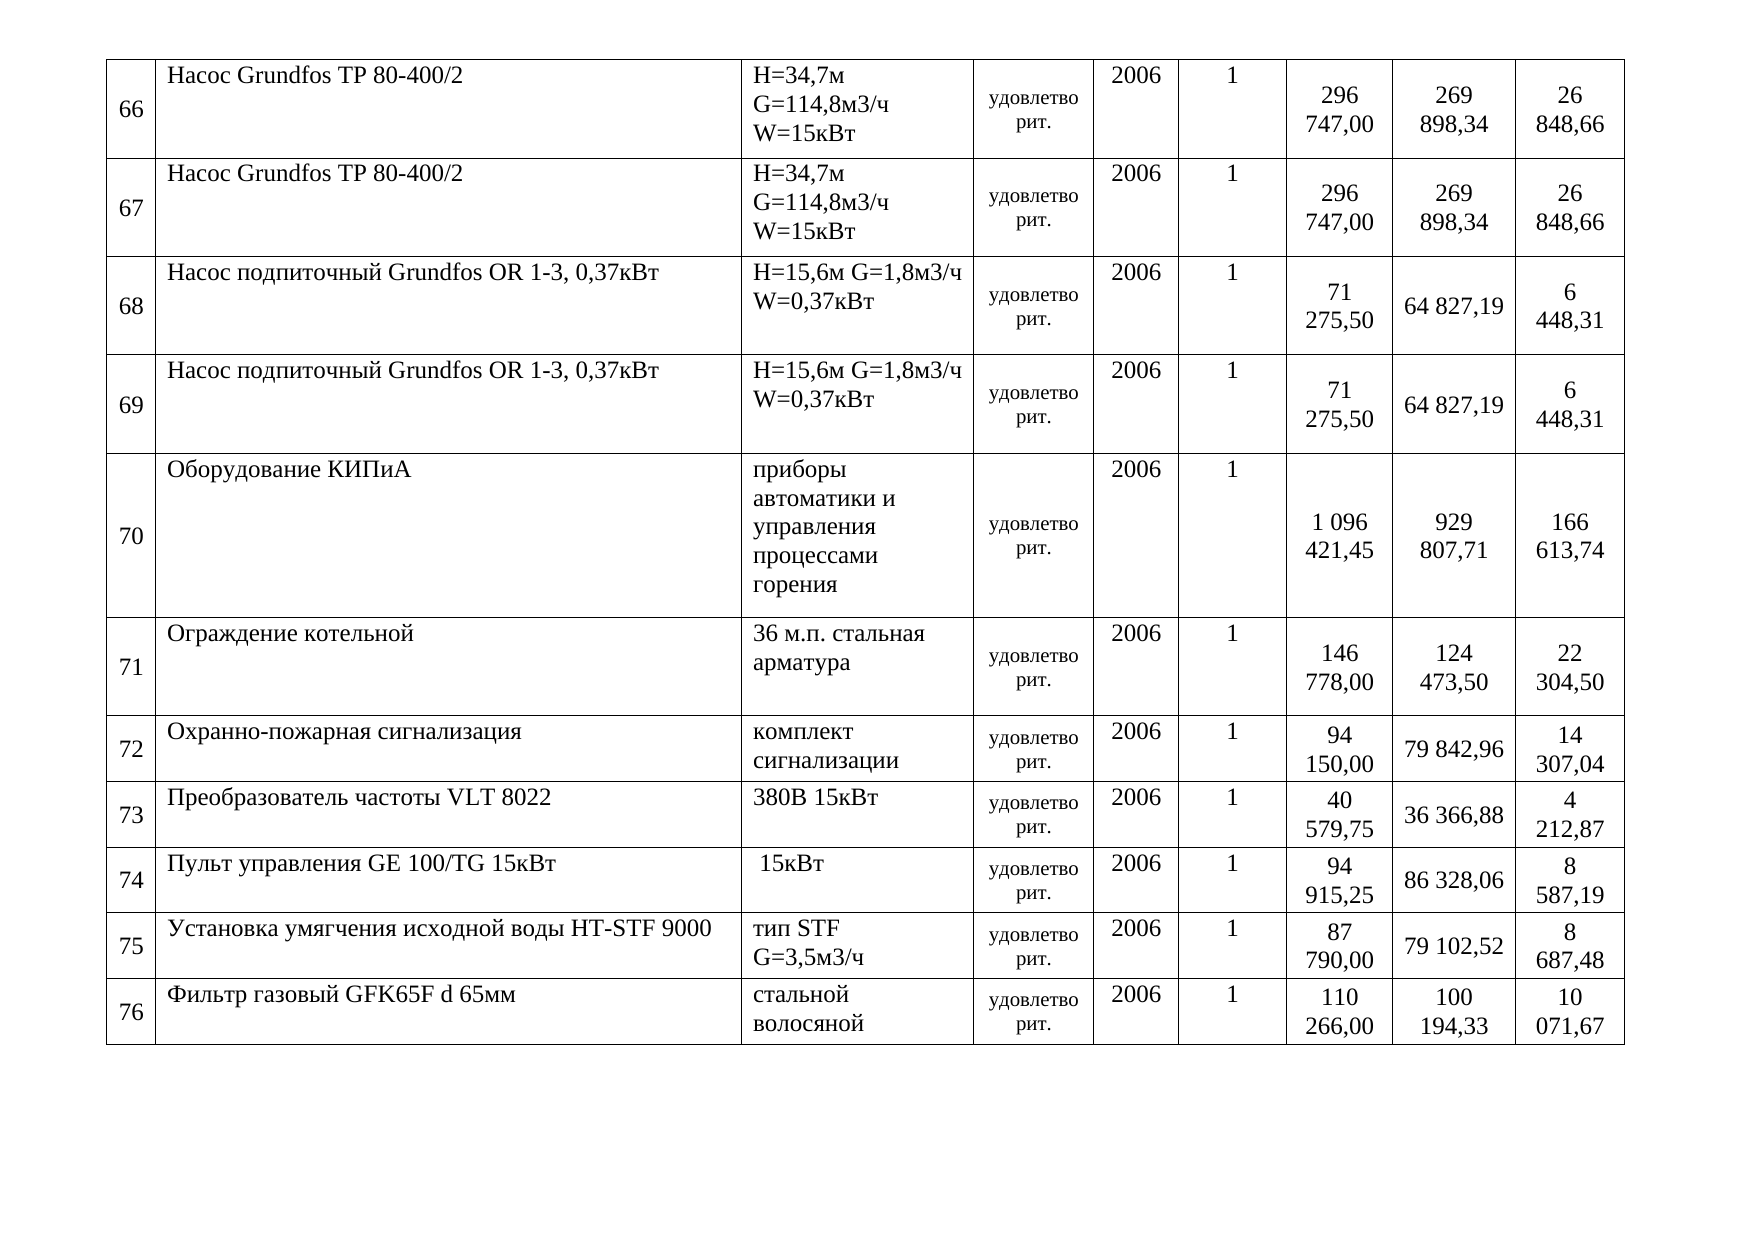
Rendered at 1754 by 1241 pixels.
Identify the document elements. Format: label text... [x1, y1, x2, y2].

table_cell 1 [1179, 60, 1286, 157]
table_cell 26 848,66 [1516, 60, 1624, 157]
table_cell 2006 [1094, 979, 1178, 1043]
table_cell 4 212,87 [1516, 782, 1624, 847]
table_cell 2006 [1094, 848, 1178, 912]
table_cell 26 848,66 [1516, 159, 1624, 256]
table_cell 79 102,52 [1393, 913, 1515, 978]
table_cell приборы автоматики и управления процессами горения [742, 454, 973, 617]
table_cell 15кВт [742, 848, 973, 912]
table_cell 100 194,33 [1393, 979, 1515, 1043]
table_cell 269 898,34 [1393, 159, 1515, 256]
table_cell удовлетворит. [974, 913, 1093, 978]
table_cell Установка умягчения исходной воды HT-STF 9000 [156, 913, 741, 978]
table_cell 1 [1179, 716, 1286, 781]
table_cell удовлетворит. [974, 257, 1093, 354]
table_cell 2006 [1094, 782, 1178, 847]
table_cell 75 [107, 913, 155, 978]
table_cell 8 587,19 [1516, 848, 1624, 912]
table_cell 2006 [1094, 618, 1178, 715]
table_cell 6 448,31 [1516, 257, 1624, 354]
table_cell 22 304,50 [1516, 618, 1624, 715]
table_cell 1 [1179, 979, 1286, 1043]
table_cell 86 328,06 [1393, 848, 1515, 912]
table_cell 71 275,50 [1287, 355, 1392, 453]
table_cell 166 613,74 [1516, 454, 1624, 617]
table_cell 296 747,00 [1287, 60, 1392, 157]
table_cell Насос Grundfos ТР 80-400/2 [156, 60, 741, 157]
table_cell 1 096 421,45 [1287, 454, 1392, 617]
table_cell Насос Grundfos ТР 80-400/2 [156, 159, 741, 256]
table_cell 66 [107, 60, 155, 157]
table_cell 1 [1179, 618, 1286, 715]
table_cell удовлетворит. [974, 355, 1093, 453]
table_cell удовлетворит. [974, 454, 1093, 617]
table_cell Фильтр газовый GFK65F d 65мм [156, 979, 741, 1043]
table_cell 71 [107, 618, 155, 715]
table_cell тип STF G=3,5м3/ч [742, 913, 973, 978]
table_cell 73 [107, 782, 155, 847]
table_cell Насос подпиточный Grundfos OR 1-3, 0,37кВт [156, 355, 741, 453]
table_cell 2006 [1094, 716, 1178, 781]
table_cell 94 150,00 [1287, 716, 1392, 781]
table_cell 36 м.п. стальная арматура [742, 618, 973, 715]
table_cell 64 827,19 [1393, 355, 1515, 453]
table_cell 40 579,75 [1287, 782, 1392, 847]
table_cell удовлетворит. [974, 159, 1093, 256]
table_cell 2006 [1094, 257, 1178, 354]
table_cell 64 827,19 [1393, 257, 1515, 354]
table_cell H=15,6м G=1,8м3/ч W=0,37кВт [742, 257, 973, 354]
table_cell 146 778,00 [1287, 618, 1392, 715]
table_cell 110 266,00 [1287, 979, 1392, 1043]
table_cell 72 [107, 716, 155, 781]
table_cell удовлетворит. [974, 716, 1093, 781]
table_cell 79 842,96 [1393, 716, 1515, 781]
table_cell 87 790,00 [1287, 913, 1392, 978]
table_cell 74 [107, 848, 155, 912]
table_cell удовлетворит. [974, 618, 1093, 715]
table_cell 929 807,71 [1393, 454, 1515, 617]
table_cell 1 [1179, 355, 1286, 453]
table_cell Оборудование КИПиА [156, 454, 741, 617]
table_cell 68 [107, 257, 155, 354]
table_cell 1 [1179, 848, 1286, 912]
table_cell удовлетворит. [974, 782, 1093, 847]
table_cell 2006 [1094, 60, 1178, 157]
table_cell 2006 [1094, 159, 1178, 256]
table_cell 296 747,00 [1287, 159, 1392, 256]
table_cell 1 [1179, 913, 1286, 978]
table_cell 1 [1179, 782, 1286, 847]
table_cell 14 307,04 [1516, 716, 1624, 781]
table_cell Ограждение котельной [156, 618, 741, 715]
table_cell 67 [107, 159, 155, 256]
table_cell 71 275,50 [1287, 257, 1392, 354]
table_cell комплект сигнализации [742, 716, 973, 781]
table_cell Пульт управления GE 100/TG 15кВт [156, 848, 741, 912]
table_cell 8 687,48 [1516, 913, 1624, 978]
table_cell H=15,6м G=1,8м3/ч W=0,37кВт [742, 355, 973, 453]
table_cell 380В 15кВт [742, 782, 973, 847]
table_cell 1 [1179, 159, 1286, 256]
table_cell 76 [107, 979, 155, 1043]
table_cell 69 [107, 355, 155, 453]
table_cell 2006 [1094, 355, 1178, 453]
table_cell H=34,7м G=114,8м3/ч W=15кВт [742, 60, 973, 157]
table_cell 1 [1179, 257, 1286, 354]
table_cell Охранно-пожарная сигнализация [156, 716, 741, 781]
table_cell 94 915,25 [1287, 848, 1392, 912]
table_cell 70 [107, 454, 155, 617]
table_cell удовлетворит. [974, 979, 1093, 1043]
table_cell Преобразователь частоты VLT 8022 [156, 782, 741, 847]
table_cell удовлетворит. [974, 60, 1093, 157]
table_cell 6 448,31 [1516, 355, 1624, 453]
table_cell 2006 [1094, 454, 1178, 617]
table_cell H=34,7м G=114,8м3/ч W=15кВт [742, 159, 973, 256]
table_cell 269 898,34 [1393, 60, 1515, 157]
table_cell 2006 [1094, 913, 1178, 978]
table_cell 36 366,88 [1393, 782, 1515, 847]
table_cell удовлетворит. [974, 848, 1093, 912]
table_cell 10 071,67 [1516, 979, 1624, 1043]
table_cell стальной волосяной [742, 979, 973, 1043]
table_cell Насос подпиточный Grundfos OR 1-3, 0,37кВт [156, 257, 741, 354]
table_cell 1 [1179, 454, 1286, 617]
table_cell 124 473,50 [1393, 618, 1515, 715]
